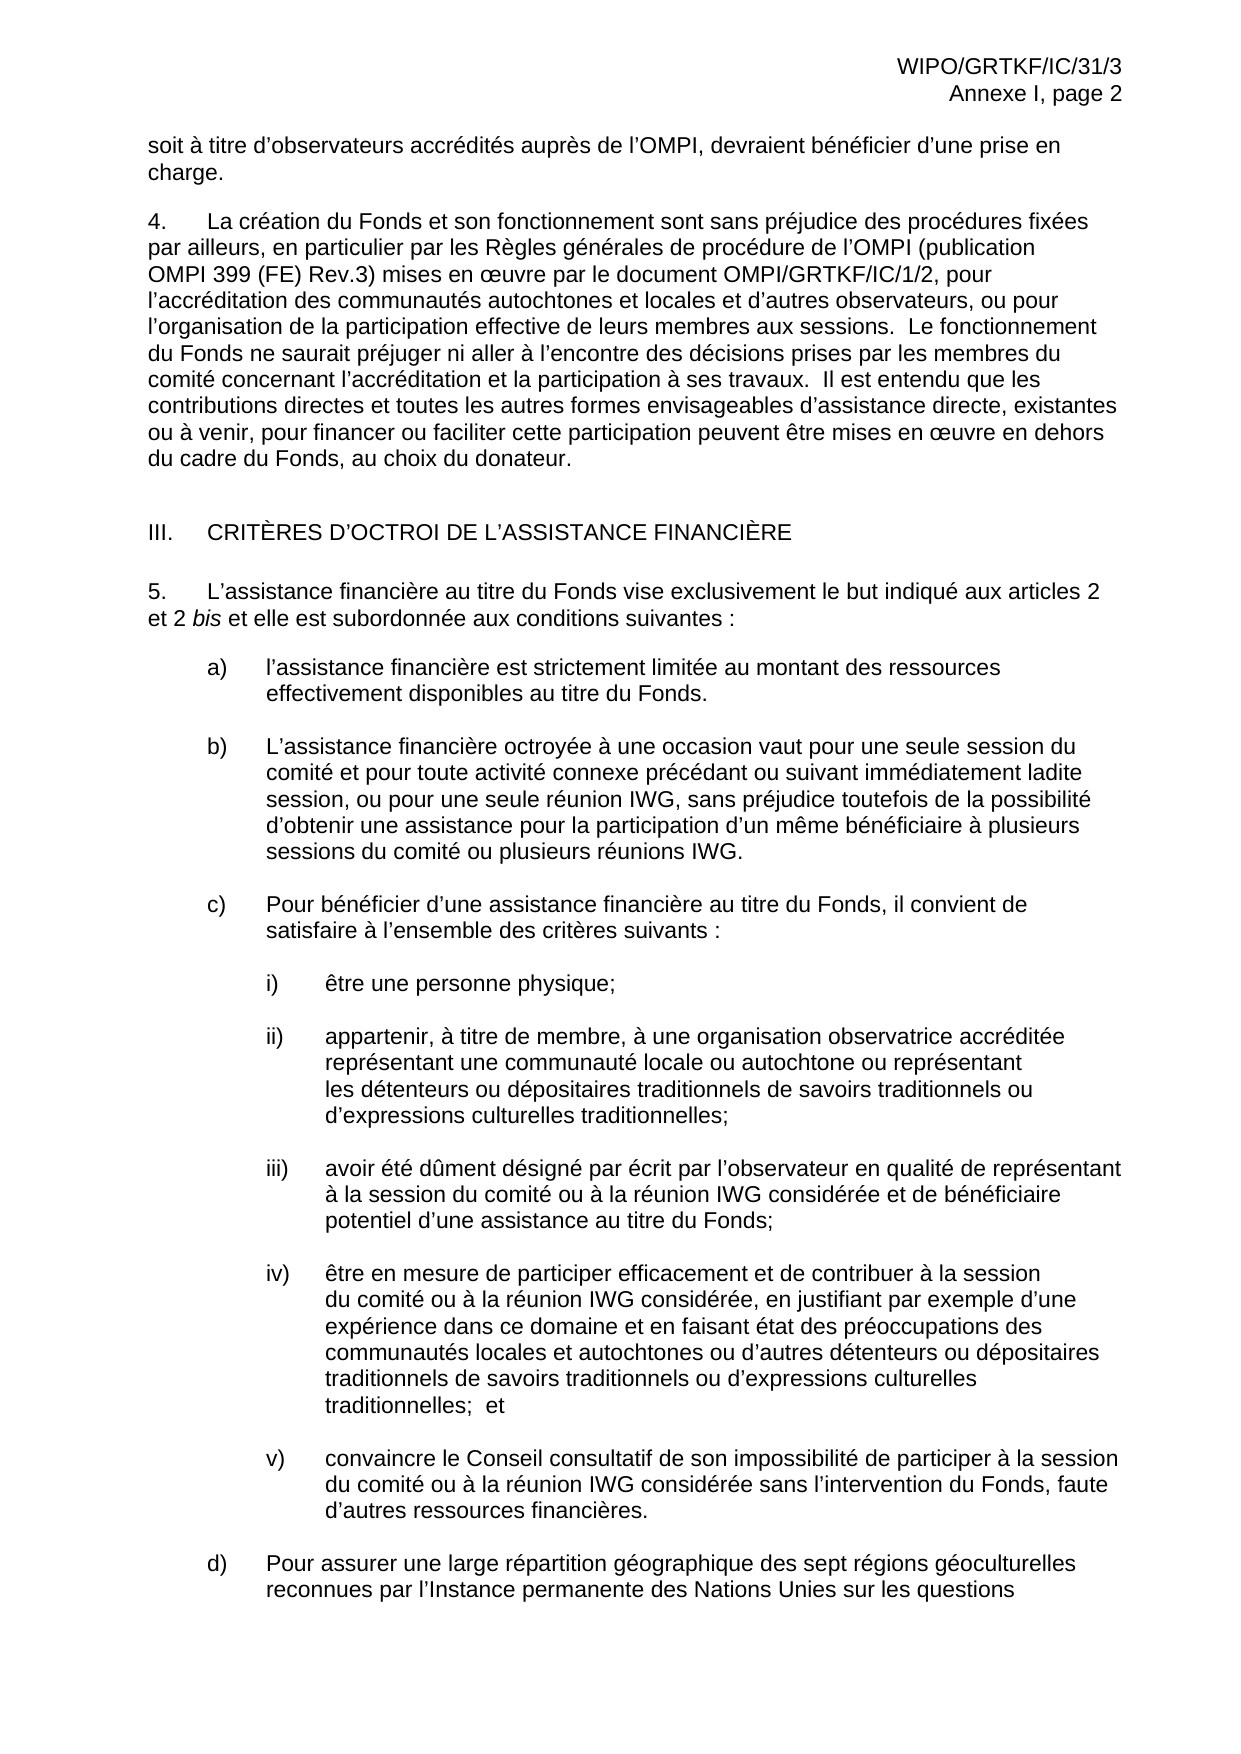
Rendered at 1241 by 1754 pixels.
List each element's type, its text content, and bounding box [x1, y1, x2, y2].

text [148, 132, 1122, 185]
list être une personne physique; [266, 970, 1122, 996]
text L’assistance financière au titre du Fonds vise exclusivement le but indiqué aux articles 2 et 2 bis et elle est subordonnée aux conditions suivantes : [148, 578, 1122, 631]
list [207, 1550, 1122, 1603]
list appartenir, à titre de membre, à une organisation observatrice accréditée représentant une communauté locale ou autochtone ou représentant les détenteurs ou dépositaires traditionnels de savoirs traditionnels ou d’expressions culturelles traditionnelles; [266, 1023, 1122, 1128]
text La création du Fonds et son fonctionnement sont sans préjudice des procédures fixées par ailleurs, en particulier par les Règles générales de procédure de l’OMPI (publication OMPI 399 (FE) Rev.3) mises en œuvre par le document OMPI/GRTKF/IC/1/2, pour l’accréditation des communautés autochtones et locales et d’autres observateurs, ou pour l’organisation de la participation effective de leurs membres aux sessions. Le fonctionnement du Fonds ne saurait préjuger ni aller à l’encontre des décisions prises par les membres du comité concernant l’accréditation et la participation à ses travaux. Il est entendu que les contributions directes et toutes les autres formes envisageables d’assistance directe, existantes ou à venir, pour financer ou faciliter cette participation peuvent être mises en œuvre en dehors du cadre du Fonds, au choix du donateur. [148, 208, 1122, 471]
list Pour bénéficier d’une assistance financière au titre du Fonds, il convient de satisfaire à l’ensemble des critères suivants : [207, 891, 1122, 944]
subtitle III. Critères d’octroi de l’assistance financière [148, 519, 1122, 546]
list l’assistance financière est strictement limitée au montant des ressources effectivement disponibles au titre du Fonds. [207, 654, 1122, 707]
list convaincre le Conseil consultatif de son impossibilité de participer à la session du comité ou à la réunion IWG considérée sans l’intervention du Fonds, faute d’autres ressources financières. [266, 1444, 1122, 1523]
list avoir été dûment désigné par écrit par l’observateur en qualité de représentant à la session du comité ou à la réunion IWG considérée et de bénéficiaire potentiel d’une assistance au titre du Fonds; [266, 1154, 1122, 1234]
list L’assistance financière octroyée à une occasion vaut pour une seule session du comité et pour toute activité connexe précédant ou suivant immédiatement ladite session, ou pour une seule réunion IWG, sans préjudice toutefois de la possibilité d’obtenir une assistance pour la participation d’un même bénéficiaire à plusieurs sessions du comité ou plusieurs réunions IWG. [207, 733, 1122, 865]
list être en mesure de participer efficacement et de contribuer à la session du comité ou à la réunion IWG considérée, en justifiant par exemple d’une expérience dans ce domaine et en faisant état des préoccupations des communautés locales et autochtones ou d’autres détenteurs ou dépositaires traditionnels de savoirs traditionnels ou d’expressions culturelles traditionnelles; et [266, 1260, 1122, 1418]
